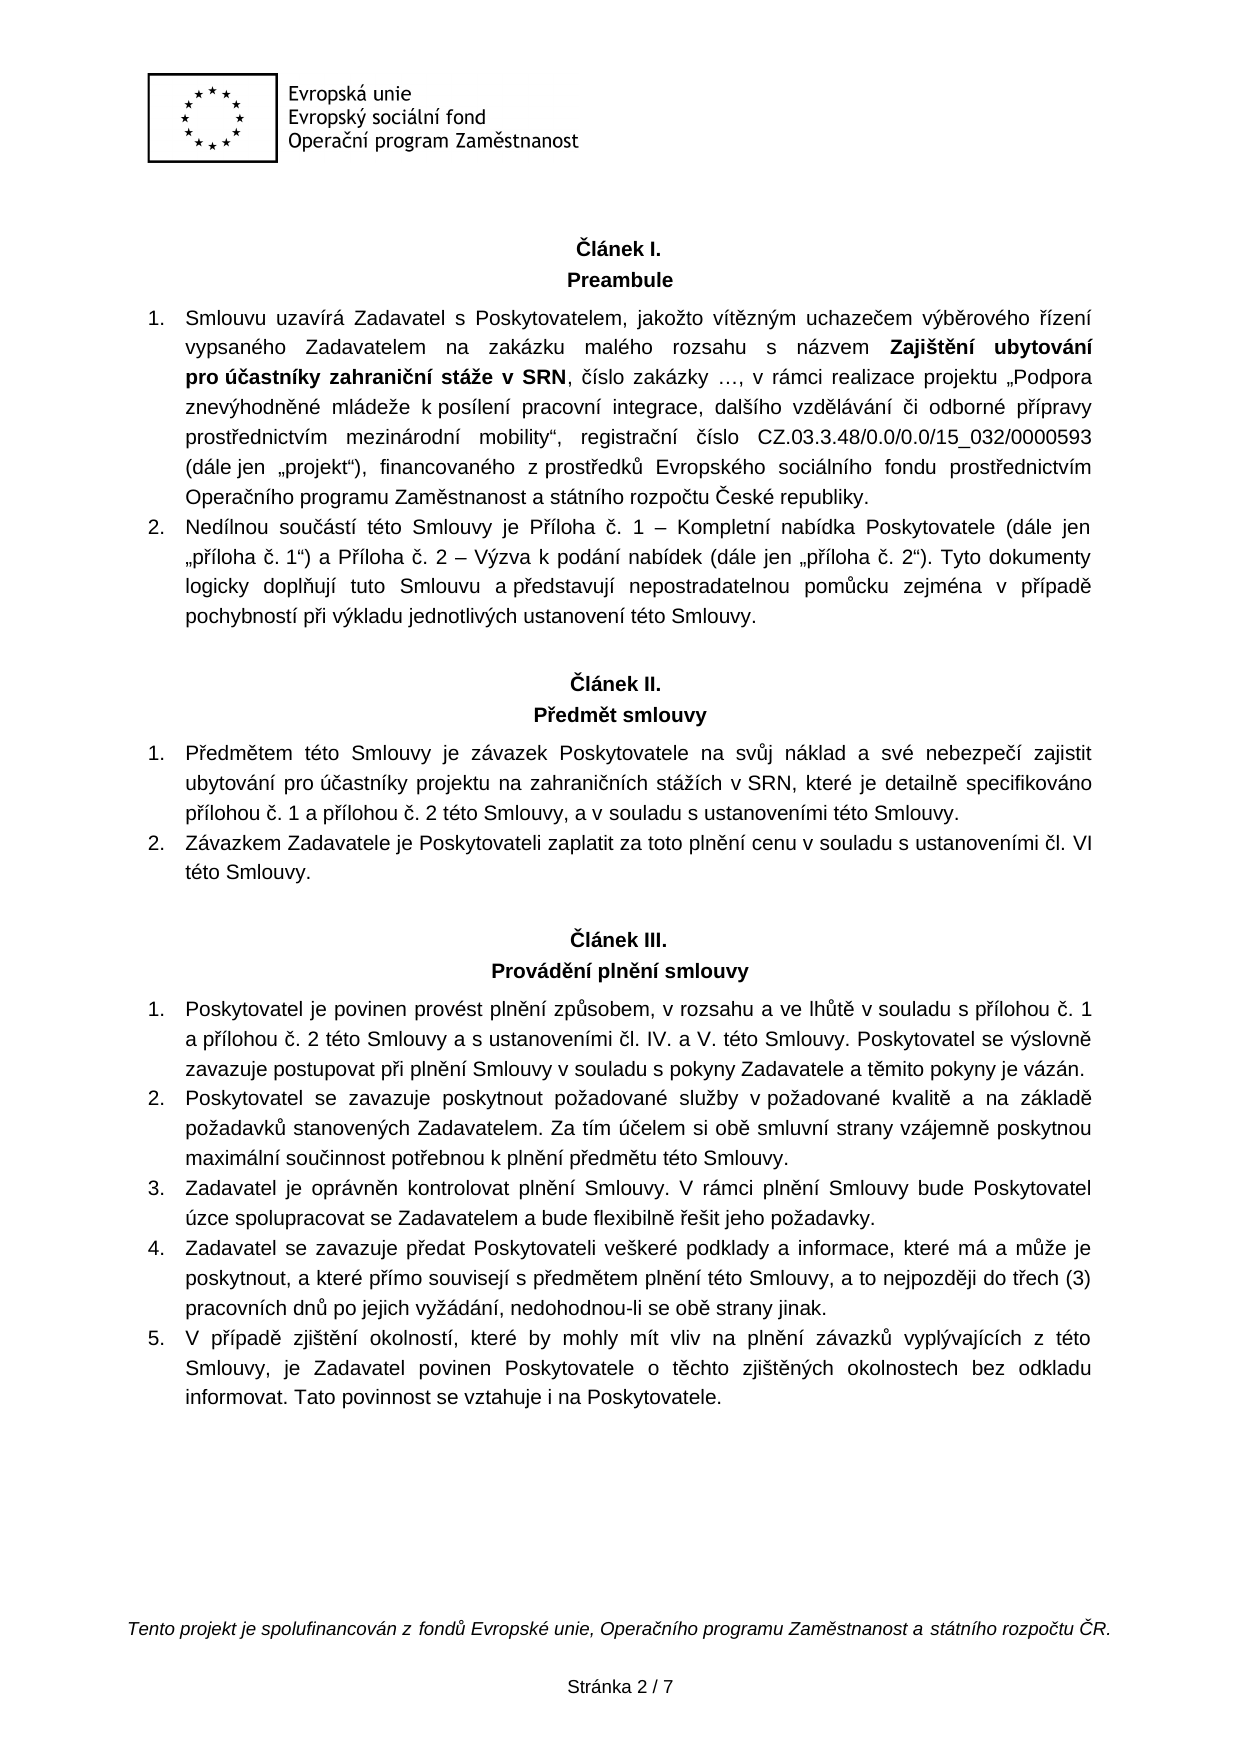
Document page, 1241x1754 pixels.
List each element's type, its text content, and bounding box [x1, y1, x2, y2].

picture [147, 73, 579, 163]
list Zadavatel se zavazuje předat Poskytovateli veškeré podklady a informace, které má a může je poskytnout, a které přímo souvisejí s předmětem plnění této Smlouvy, a to nejpozději do třech (3) pracovních dnů po jejich vyžádání, nedohodnou-li se obě strany jinak. [148, 1236, 1092, 1319]
list Smlouvu uzavírá Zadavatel s Poskytovatelem, jakožto vítězným uchazečem výběrového řízení vypsaného Zadavatelem na zakázku malého rozsahu s názvem Zajištění ubytování pro účastníky zahraniční stáže v SRN, číslo zakázky …, v rámci realizace projektu „Podpora znevýhodněné mládeže k posílení pracovní integrace, dalšího vzdělávání či odborné přípravy prostřednictvím mezinárodní mobility“, registrační číslo CZ.03.3.48/0.0/0.0/15_032/0000593 (dále jen „projekt“), financovaného z prostředků Evropského sociálního fondu prostřednictvím Operačního programu Zaměstnanost a státního rozpočtu České republiky. [148, 305, 1092, 509]
list Závazkem Zadavatele je Poskytovateli zaplatit za toto plnění cenu v souladu s ustanoveními čl. VI této Smlouvy. [148, 830, 1092, 884]
text Preambule [148, 268, 1092, 292]
list V případě zjištění okolností, které by mohly mít vliv na plnění závazků vyplývajících z této Smlouvy, je Zadavatel povinen Poskytovatele o těchto zjištěných okolnostech bez odkladu informovat. Tato povinnost se vztahuje i na Poskytovatele. [148, 1325, 1092, 1409]
list Poskytovatel je povinen provést plnění způsobem, v rozsahu a ve lhůtě v souladu s přílohou č. 1 a přílohou č. 2 této Smlouvy a s ustanoveními čl. IV. a V. této Smlouvy. Poskytovatel se výslovně zavazuje postupovat při plnění Smlouvy v souladu s pokyny Zadavatele a těmito pokyny je vázán. [148, 997, 1092, 1080]
list Zadavatel je oprávněn kontrolovat plnění Smlouvy. V rámci plnění Smlouvy bude Poskytovatel úzce spolupracovat se Zadavatelem a bude flexibilně řešit jeho požadavky. [148, 1176, 1092, 1230]
text Předmět smlouvy [148, 703, 1092, 727]
list Poskytovatel se zavazuje poskytnout požadované služby v požadované kvalitě a na základě požadavků stanovených Zadavatelem. Za tím účelem si obě smluvní strany vzájemně poskytnou maximální součinnost potřebnou k plnění předmětu této Smlouvy. [148, 1086, 1092, 1170]
list Předmětem této Smlouvy je závazek Poskytovatele na svůj náklad a své nebezpečí zajistit ubytování pro účastníky projektu na zahraničních stážích v SRN, které je detailně specifikováno přílohou č. 1 a přílohou č. 2 této Smlouvy, a v souladu s ustanoveními této Smlouvy. [148, 741, 1092, 824]
list Nedílnou součástí této Smlouvy je Příloha č. 1 – Kompletní nabídka Poskytovatele (dále jen „příloha č. 1“) a Příloha č. 2 – Výzva k podání nabídek (dále jen „příloha č. 2“). Tyto dokumenty logicky doplňují tuto Smlouvu a představují nepostradatelnou pomůcku zejména v případě pochybností při výkladu jednotlivých ustanovení této Smlouvy. [148, 514, 1092, 628]
text Provádění plnění smlouvy [148, 959, 1092, 983]
